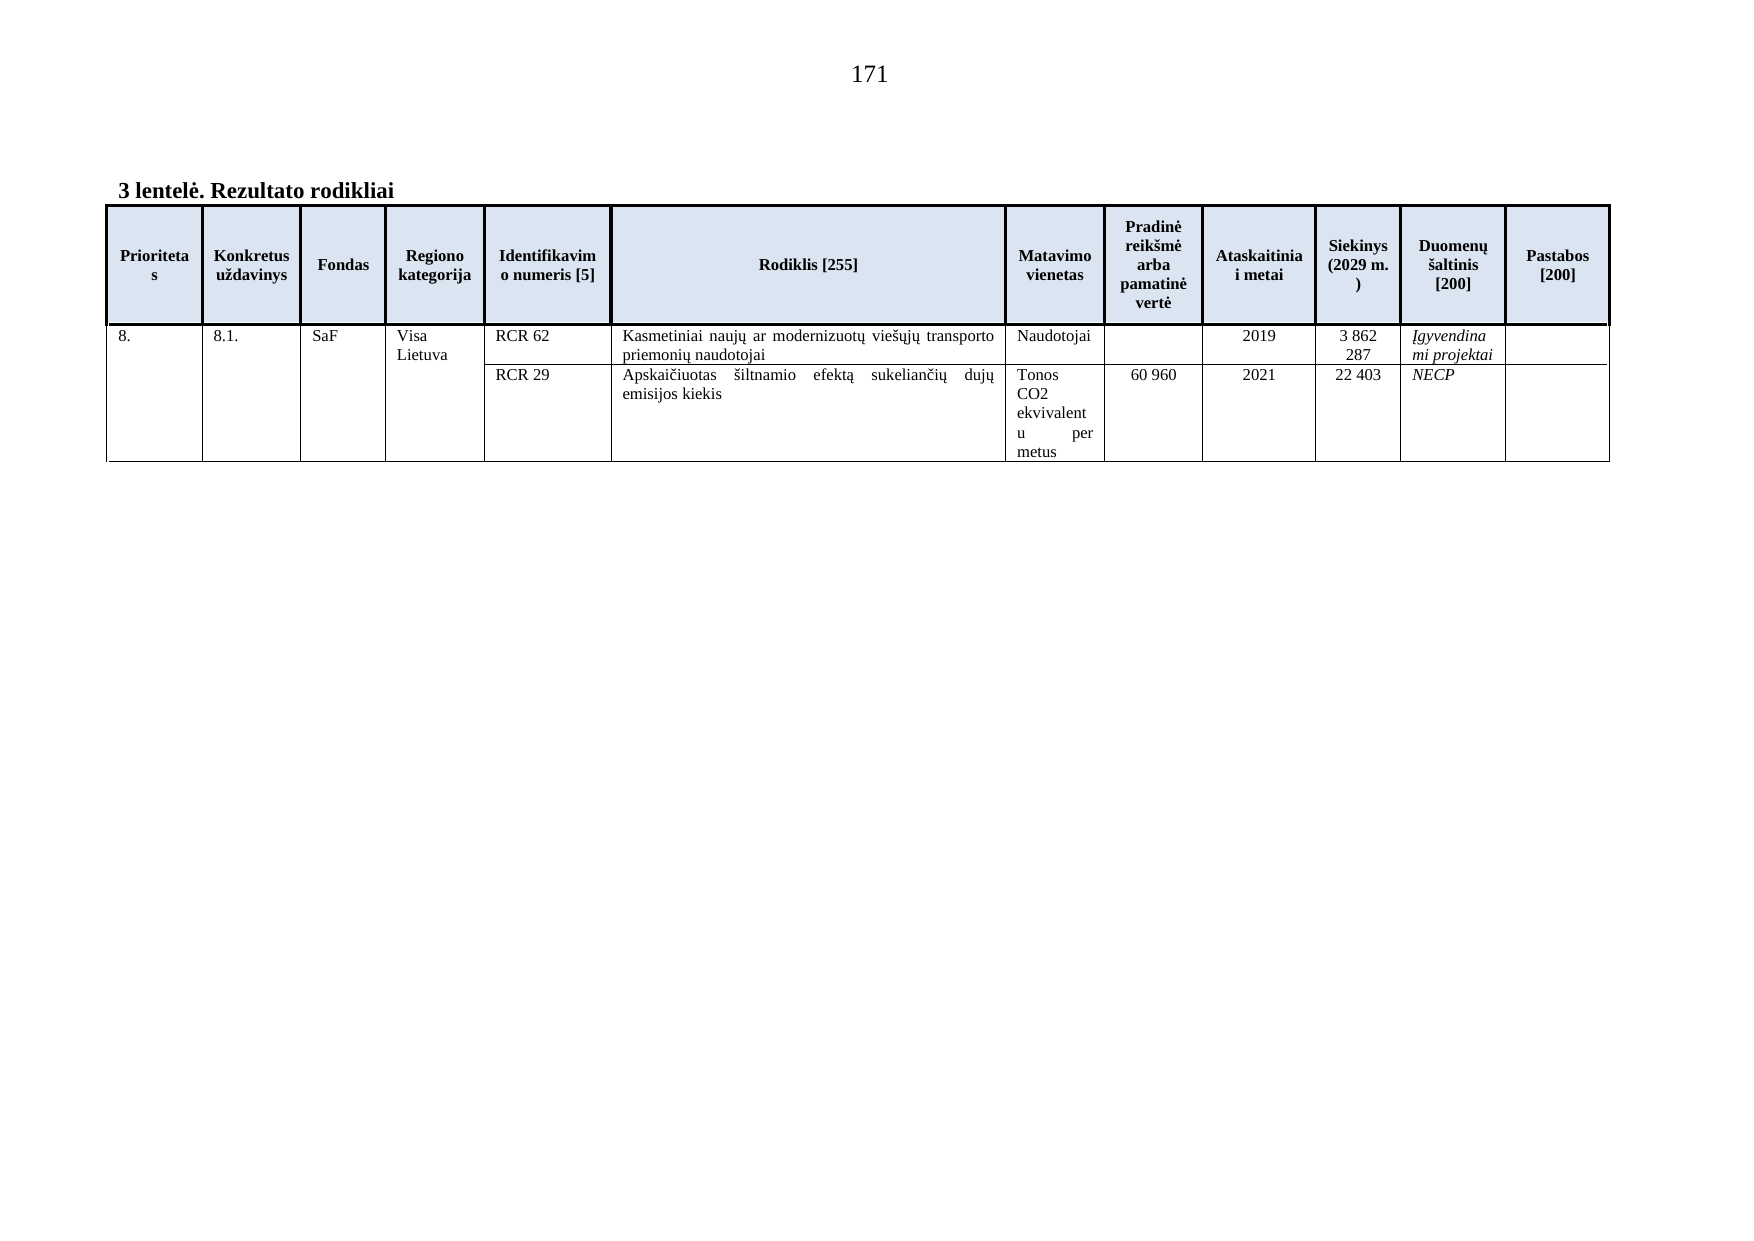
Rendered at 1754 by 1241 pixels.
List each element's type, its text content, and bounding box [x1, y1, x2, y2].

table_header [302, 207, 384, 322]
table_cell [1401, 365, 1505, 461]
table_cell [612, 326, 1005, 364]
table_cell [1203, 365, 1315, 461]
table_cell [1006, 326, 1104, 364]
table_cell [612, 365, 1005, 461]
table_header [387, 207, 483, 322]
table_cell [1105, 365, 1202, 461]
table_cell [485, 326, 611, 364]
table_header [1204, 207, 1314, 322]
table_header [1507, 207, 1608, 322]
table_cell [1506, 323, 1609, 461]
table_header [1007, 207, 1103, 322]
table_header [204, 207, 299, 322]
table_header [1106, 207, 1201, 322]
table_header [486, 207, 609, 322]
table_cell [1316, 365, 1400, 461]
text 3 lentelė. Rezultato rodikliai [118, 177, 1621, 203]
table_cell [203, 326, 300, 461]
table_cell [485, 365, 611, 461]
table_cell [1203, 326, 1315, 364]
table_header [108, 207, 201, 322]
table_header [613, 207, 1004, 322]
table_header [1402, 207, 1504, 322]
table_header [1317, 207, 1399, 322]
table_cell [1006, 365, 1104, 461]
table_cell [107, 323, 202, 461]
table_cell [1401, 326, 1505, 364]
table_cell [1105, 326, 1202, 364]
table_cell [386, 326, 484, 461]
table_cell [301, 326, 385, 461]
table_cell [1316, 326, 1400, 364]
